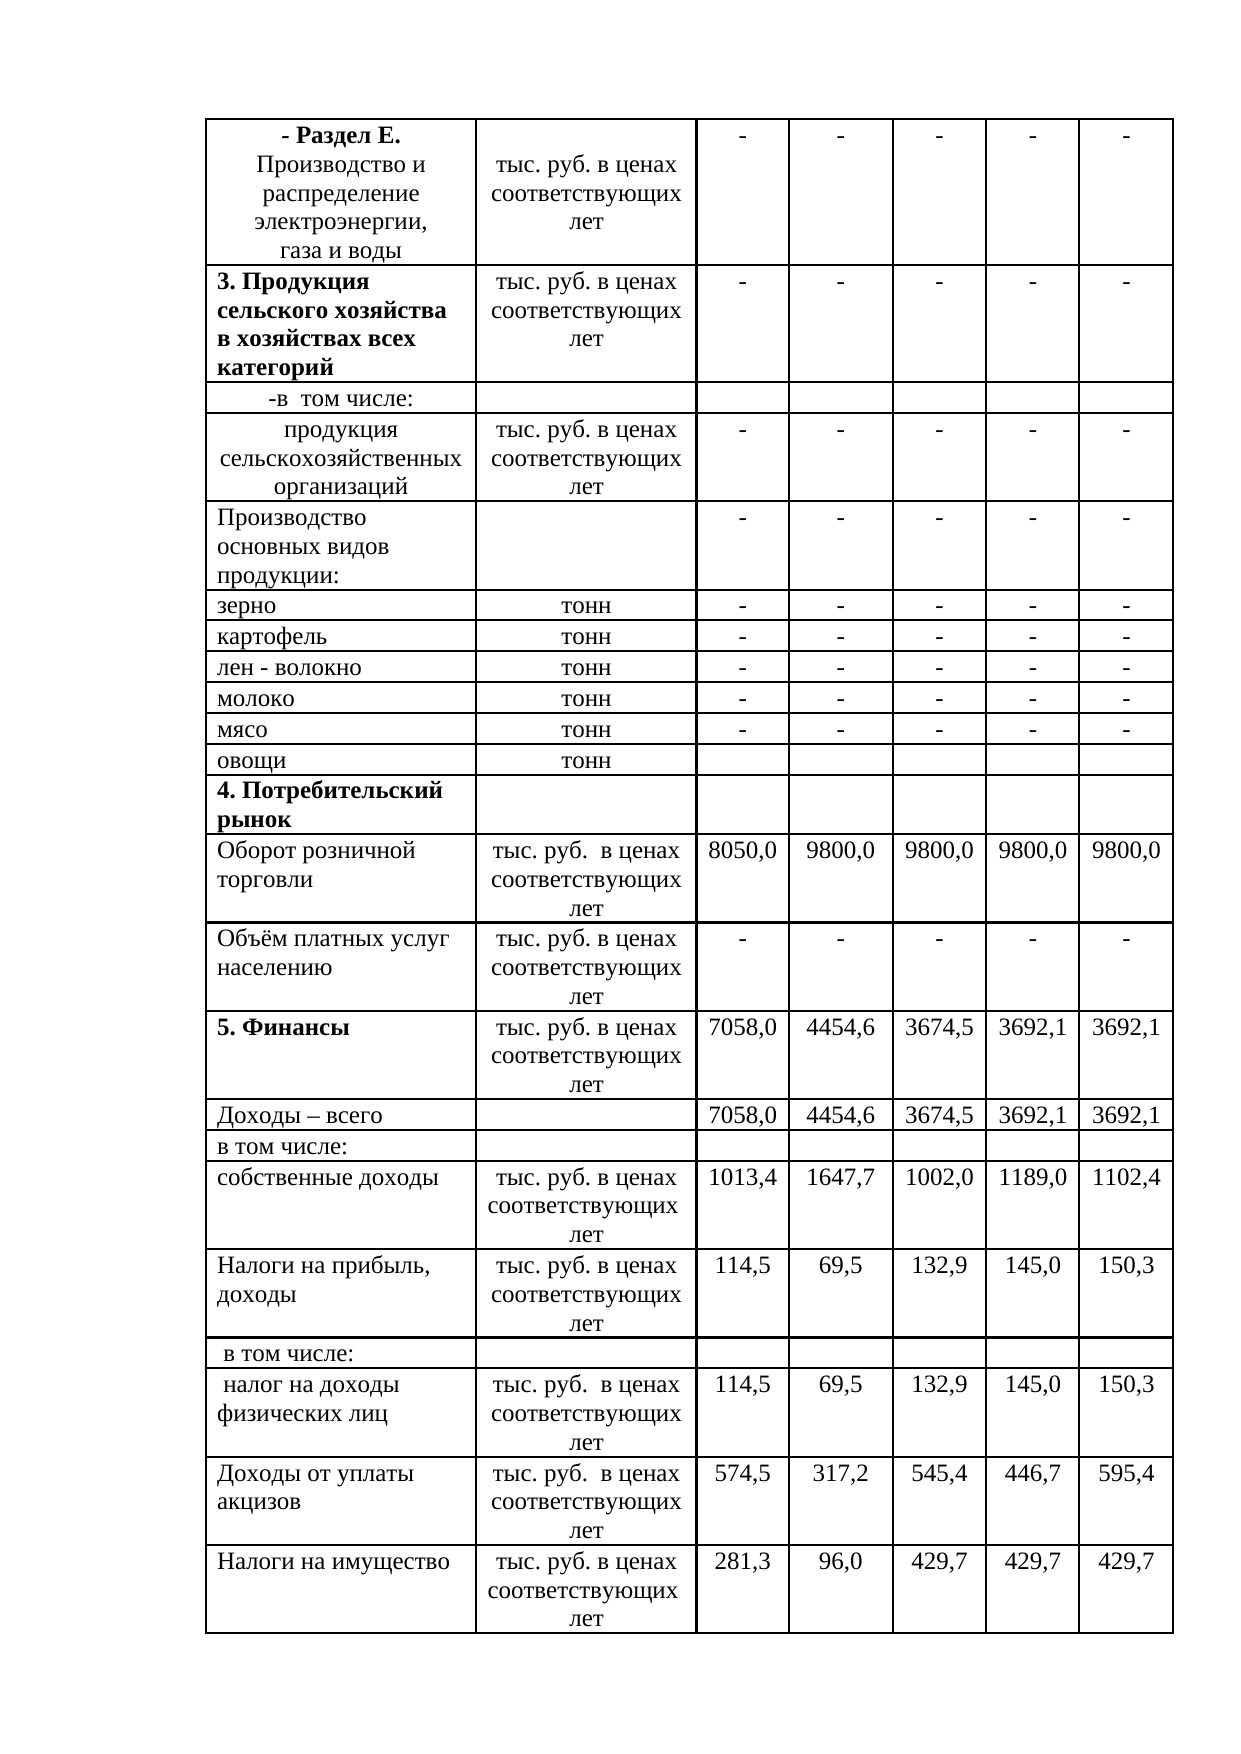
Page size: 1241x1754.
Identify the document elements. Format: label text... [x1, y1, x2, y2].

table_cell лен - волокно [207, 652, 475, 681]
table_cell - [1080, 266, 1172, 381]
table_cell 574,5 [698, 1458, 788, 1544]
table_cell 3674,5 [894, 1012, 985, 1098]
table_cell - [894, 714, 985, 743]
table_cell [987, 745, 1078, 773]
table_cell 3692,1 [1080, 1100, 1172, 1129]
table_cell [1080, 776, 1172, 833]
table_cell зерно [207, 591, 475, 619]
table_cell тыс. руб. в ценах соответствующих лет [477, 1458, 695, 1544]
table_cell Доходы – всего [207, 1100, 475, 1129]
table_cell - [698, 414, 788, 500]
table_cell тыс. руб. в ценах соответствующих лет [477, 924, 695, 1010]
table_cell [790, 745, 892, 773]
table_cell Налоги на имущество [207, 1546, 475, 1632]
table_cell 96,0 [790, 1546, 892, 1632]
table_cell [790, 1339, 892, 1367]
table_cell - [987, 120, 1078, 264]
table_cell [477, 502, 695, 588]
table_cell - [987, 502, 1078, 588]
table_cell - [894, 414, 985, 500]
table_cell - [790, 621, 892, 650]
table_cell - [790, 714, 892, 743]
table_cell тыс. руб. в ценах соответствующих лет [477, 1162, 695, 1248]
table_cell тыс. руб. в ценах соответствующих лет [477, 1250, 695, 1336]
table_cell Налоги на прибыль, доходы [207, 1250, 475, 1336]
table_cell 4454,6 [790, 1100, 892, 1129]
table_cell 9800,0 [987, 835, 1078, 921]
table_cell - [698, 120, 788, 264]
table_cell - [790, 266, 892, 381]
table_cell 150,3 [1080, 1369, 1172, 1456]
table_cell - [894, 652, 985, 681]
table_cell - [987, 414, 1078, 500]
table_cell 429,7 [894, 1546, 985, 1632]
table_cell 4454,6 [790, 1012, 892, 1098]
table_cell - [894, 683, 985, 712]
table_cell 114,5 [698, 1250, 788, 1336]
table_cell 1189,0 [987, 1162, 1078, 1248]
table_cell тыс. руб. в ценах соответствующих лет [477, 266, 695, 381]
table_cell 69,5 [790, 1250, 892, 1336]
table_cell - [790, 120, 892, 264]
table_cell - [1080, 621, 1172, 650]
table_cell 1002,0 [894, 1162, 985, 1248]
table_cell 317,2 [790, 1458, 892, 1544]
table_cell 3692,1 [987, 1100, 1078, 1129]
table_cell в том числе: [207, 1131, 475, 1160]
table_cell - [698, 266, 788, 381]
table_cell 7058,0 [698, 1012, 788, 1098]
table_cell 5. Финансы [207, 1012, 475, 1098]
table_cell 145,0 [987, 1369, 1078, 1456]
table_cell 429,7 [1080, 1546, 1172, 1632]
table_cell - [894, 924, 985, 1010]
table_cell - [790, 591, 892, 619]
table_cell - [894, 502, 985, 588]
table_cell собственные доходы [207, 1162, 475, 1248]
table_cell тонн [477, 714, 695, 743]
table_cell - [698, 714, 788, 743]
table_cell - [894, 120, 985, 264]
table_cell - [790, 502, 892, 588]
table_cell тыс. руб. в ценах соответствующих лет [477, 1012, 695, 1098]
table_cell [987, 1339, 1078, 1367]
table_cell тонн [477, 745, 695, 773]
table_cell - [987, 591, 1078, 619]
table_cell 429,7 [987, 1546, 1078, 1632]
table_cell 1102,4 [1080, 1162, 1172, 1248]
table_cell [894, 383, 985, 412]
table_cell - [698, 621, 788, 650]
table_cell 3674,5 [894, 1100, 985, 1129]
table_cell [477, 1131, 695, 1160]
table_cell 3692,1 [1080, 1012, 1172, 1098]
table_cell - [987, 714, 1078, 743]
table_cell - [790, 652, 892, 681]
table_cell [894, 1131, 985, 1160]
table_cell - [698, 502, 788, 588]
table_cell 1647,7 [790, 1162, 892, 1248]
table_cell - [790, 414, 892, 500]
table_cell овощи [207, 745, 475, 773]
table_cell - [698, 591, 788, 619]
table_cell тонн [477, 621, 695, 650]
table_cell 3692,1 [987, 1012, 1078, 1098]
table_cell - [987, 683, 1078, 712]
table_cell - [987, 266, 1078, 381]
table_cell [698, 1131, 788, 1160]
table_cell [698, 383, 788, 412]
table_cell налог на доходы физических лиц [207, 1369, 475, 1456]
table_cell [790, 1131, 892, 1160]
table_cell [894, 776, 985, 833]
table_cell тыс. руб. в ценах соответствующих лет [477, 414, 695, 500]
table_cell - [1080, 714, 1172, 743]
table_cell 9800,0 [1080, 835, 1172, 921]
table_cell 9800,0 [790, 835, 892, 921]
table_cell 595,4 [1080, 1458, 1172, 1544]
table_cell - [1080, 652, 1172, 681]
table_cell [477, 383, 695, 412]
table_cell - [987, 924, 1078, 1010]
table_cell тыс. руб. в ценах соответствующих лет [477, 1546, 695, 1632]
table_cell -в том числе: [207, 383, 475, 412]
table_cell 114,5 [698, 1369, 788, 1456]
table_cell - [1080, 502, 1172, 588]
table_cell - [1080, 414, 1172, 500]
table_cell 150,3 [1080, 1250, 1172, 1336]
table_cell тонн [477, 683, 695, 712]
table_cell - [987, 652, 1078, 681]
table_cell [1080, 745, 1172, 773]
table_cell - [894, 621, 985, 650]
table_cell 69,5 [790, 1369, 892, 1456]
table_cell 132,9 [894, 1369, 985, 1456]
table_cell [987, 776, 1078, 833]
table_cell 3. Продукция сельского хозяйства в хозяйствах всех категорий [207, 266, 475, 381]
table_cell [987, 1131, 1078, 1160]
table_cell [477, 120, 695, 264]
table_cell [1080, 1339, 1172, 1367]
table_cell - [894, 266, 985, 381]
table_cell - [790, 924, 892, 1010]
table_cell [894, 745, 985, 773]
table_cell Объём платных услуг населению [207, 924, 475, 1010]
table_cell молоко [207, 683, 475, 712]
table_cell 446,7 [987, 1458, 1078, 1544]
table_cell - [698, 924, 788, 1010]
table_cell тыс. руб. в ценах соответствующих лет [477, 1369, 695, 1456]
table_cell [987, 383, 1078, 412]
table_cell Производство основных видов продукции: [207, 502, 475, 588]
table_cell - Раздел Е. Производство и распределение электроэнергии, газа и воды [207, 120, 475, 264]
table_cell - [894, 591, 985, 619]
table_cell - [987, 621, 1078, 650]
table_cell Доходы от уплаты акцизов [207, 1458, 475, 1544]
table_cell 7058,0 [698, 1100, 788, 1129]
table_cell [790, 776, 892, 833]
table_cell [477, 1100, 695, 1129]
table_cell - [1080, 120, 1172, 264]
table_cell - [1080, 683, 1172, 712]
table_cell - [1080, 591, 1172, 619]
table_cell мясо [207, 714, 475, 743]
table_cell 281,3 [698, 1546, 788, 1632]
table_cell картофель [207, 621, 475, 650]
table_cell [698, 745, 788, 773]
table_cell 9800,0 [894, 835, 985, 921]
table_cell тонн [477, 591, 695, 619]
table_cell [1080, 1131, 1172, 1160]
table_cell [1080, 383, 1172, 412]
table_cell [477, 1339, 695, 1367]
table_cell 4. Потребительский рынок [207, 776, 475, 833]
table_cell [894, 1339, 985, 1367]
table_cell в том числе: [207, 1339, 475, 1367]
table_cell - [790, 683, 892, 712]
table_cell [698, 776, 788, 833]
table_cell тонн [477, 652, 695, 681]
table_cell [477, 776, 695, 833]
table_cell Оборот розничной торговли [207, 835, 475, 921]
table_cell [790, 383, 892, 412]
table_cell - [698, 683, 788, 712]
table_cell 545,4 [894, 1458, 985, 1544]
table_cell - [1080, 924, 1172, 1010]
table_cell тыс. руб. в ценах соответствующих лет [477, 835, 695, 921]
table_cell 8050,0 [698, 835, 788, 921]
table_cell 145,0 [987, 1250, 1078, 1336]
table_cell продукция сельскохозяйственных организаций [207, 414, 475, 500]
table_cell 132,9 [894, 1250, 985, 1336]
table_cell - [698, 652, 788, 681]
table_cell 1013,4 [698, 1162, 788, 1248]
table_cell [698, 1339, 788, 1367]
